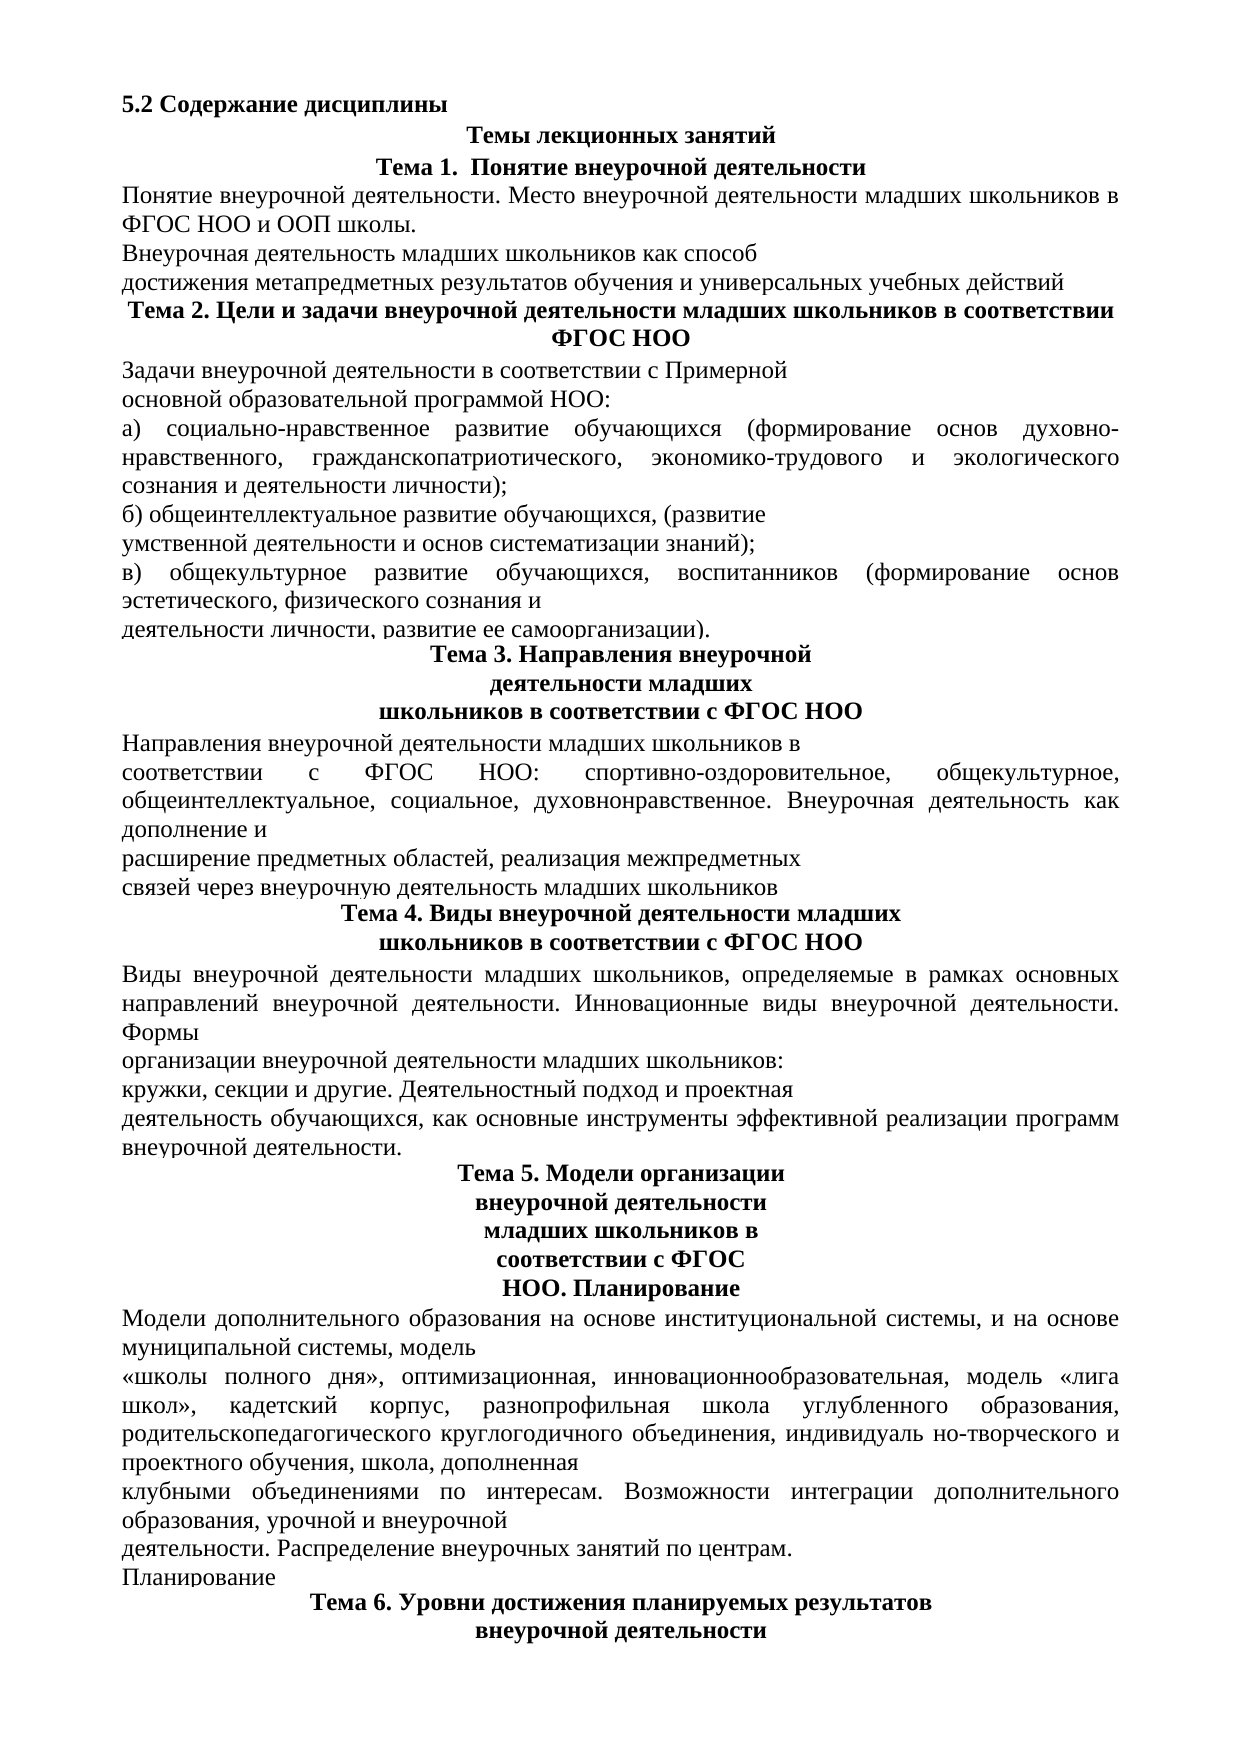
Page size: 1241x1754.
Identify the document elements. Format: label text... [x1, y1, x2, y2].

table_cell Тема 4. Виды внеурочной деятельности младших школьников в соответствии с ФГОС НОО [118, 899, 1124, 959]
table_cell Виды внеурочной деятельности младших школьников, определяемые в рамках основных направлений внеурочной деятельности. Инновационные виды внеурочной деятельности. Формы организации внеурочной деятельности младших школьников: кружки, секции и другие. Деятельностный подход и проектная деятельность обучающихся, как основные инструменты эффективной реализации программ внеурочной деятельности. [118, 959, 1124, 1158]
table_cell Тема 1. Понятие внеурочной деятельности [118, 152, 1124, 181]
table_cell Темы лекционных занятий [118, 120, 1124, 152]
table_cell Направления внеурочной деятельности младших школьников в соответствии с ФГОС НОО: спортивно-оздоровительное, общекультурное, общеинтеллектуальное, социальное, духовнонравственное. Внеурочная деятельность как дополнение и расширение предметных областей, реализация межпредметных связей через внеурочную деятельность младших школьников [118, 728, 1124, 898]
table_cell Тема 5. Модели организации внеурочной деятельности младших школьников в соответствии с ФГОС НОО. Планирование [118, 1158, 1124, 1303]
table_cell Понятие внеурочной деятельности. Место внеурочной деятельности младших школьников в ФГОС НОО и ООП школы. Внеурочная деятельность младших школьников как способ достижения метапредметных результатов обучения и универсальных учебных действий [118, 181, 1124, 295]
table_cell Задачи внеурочной деятельности в соответствии с Примерной основной образовательной программой НОО: а) социально-нравственное развитие обучающихся (формирование основ духовно- нравственного, гражданскопатриотического, экономико-трудового и экологического сознания и деятельности личности); б) общеинтеллектуальное развитие обучающихся, (развитие умственной деятельности и основ систематизации знаний); в) общекультурное развитие обучающихся, воспитанников (формирование основ эстетического, физического сознания и деятельности личности, развитие ее самоорганизации). [118, 356, 1124, 639]
table_cell Модели дополнительного образования на основе институциональной системы, и на основе муниципальной системы, модель «школы полного дня», оптимизационная, инновационнообразовательная, модель «лига школ», кадетский корпус, разнопрофильная школа углубленного образования, родительскопедагогического круглогодичного объединения, индивидуаль но-творческого и проектного обучения, школа, дополненная клубными объединениями по интересам. Возможности интеграции дополнительного образования, урочной и внеурочной деятельности. Распределение внеурочных занятий по центрам. Планирование [118, 1304, 1124, 1587]
table_cell Тема 6. Уровни достижения планируемых результатов внеурочной деятельности [118, 1587, 1124, 1648]
table_header 5.2 Содержание дисциплины [118, 59, 1124, 120]
table_cell Тема 2. Цели и задачи внеурочной деятельности младших школьников в соответствии ФГОС НОО [118, 295, 1124, 356]
table_cell Тема 3. Направления внеурочной деятельности младших школьников в соответствии с ФГОС НОО [118, 639, 1124, 728]
